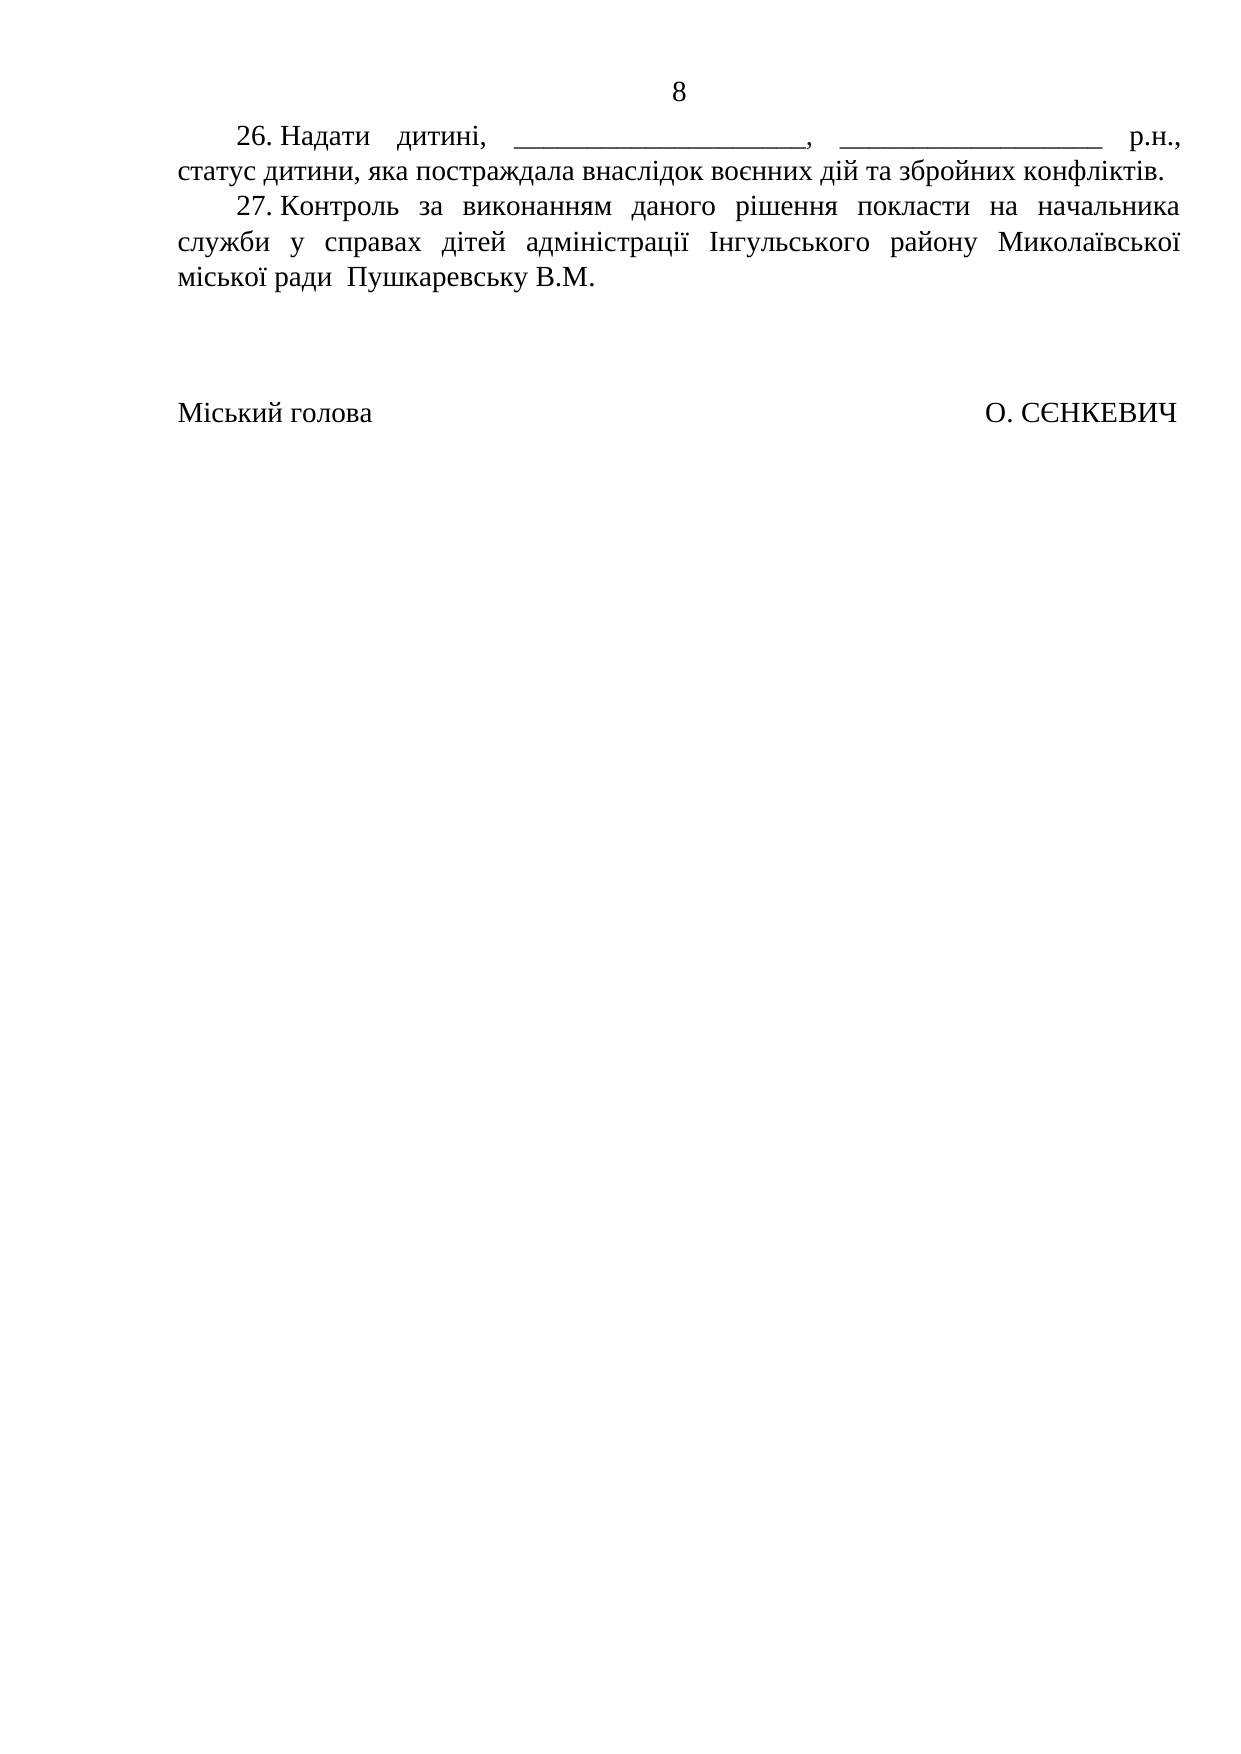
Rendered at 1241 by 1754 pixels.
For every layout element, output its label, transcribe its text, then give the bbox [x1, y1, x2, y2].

text 27. Контроль за виконанням даного рішення покласти на начальника служби у справах дітей адміністрації Інгульського району Миколаївської міської ради Пушкаревську В.М. [177, 188, 1181, 292]
text 26. Надати дитині, ____________________, __________________ р.н., статус дитини, яка постраждала внаслідок воєнних дій та збройних конфліктів. [177, 118, 1181, 187]
text Міський голова О. СЄНКЕВИЧ [177, 395, 1181, 428]
